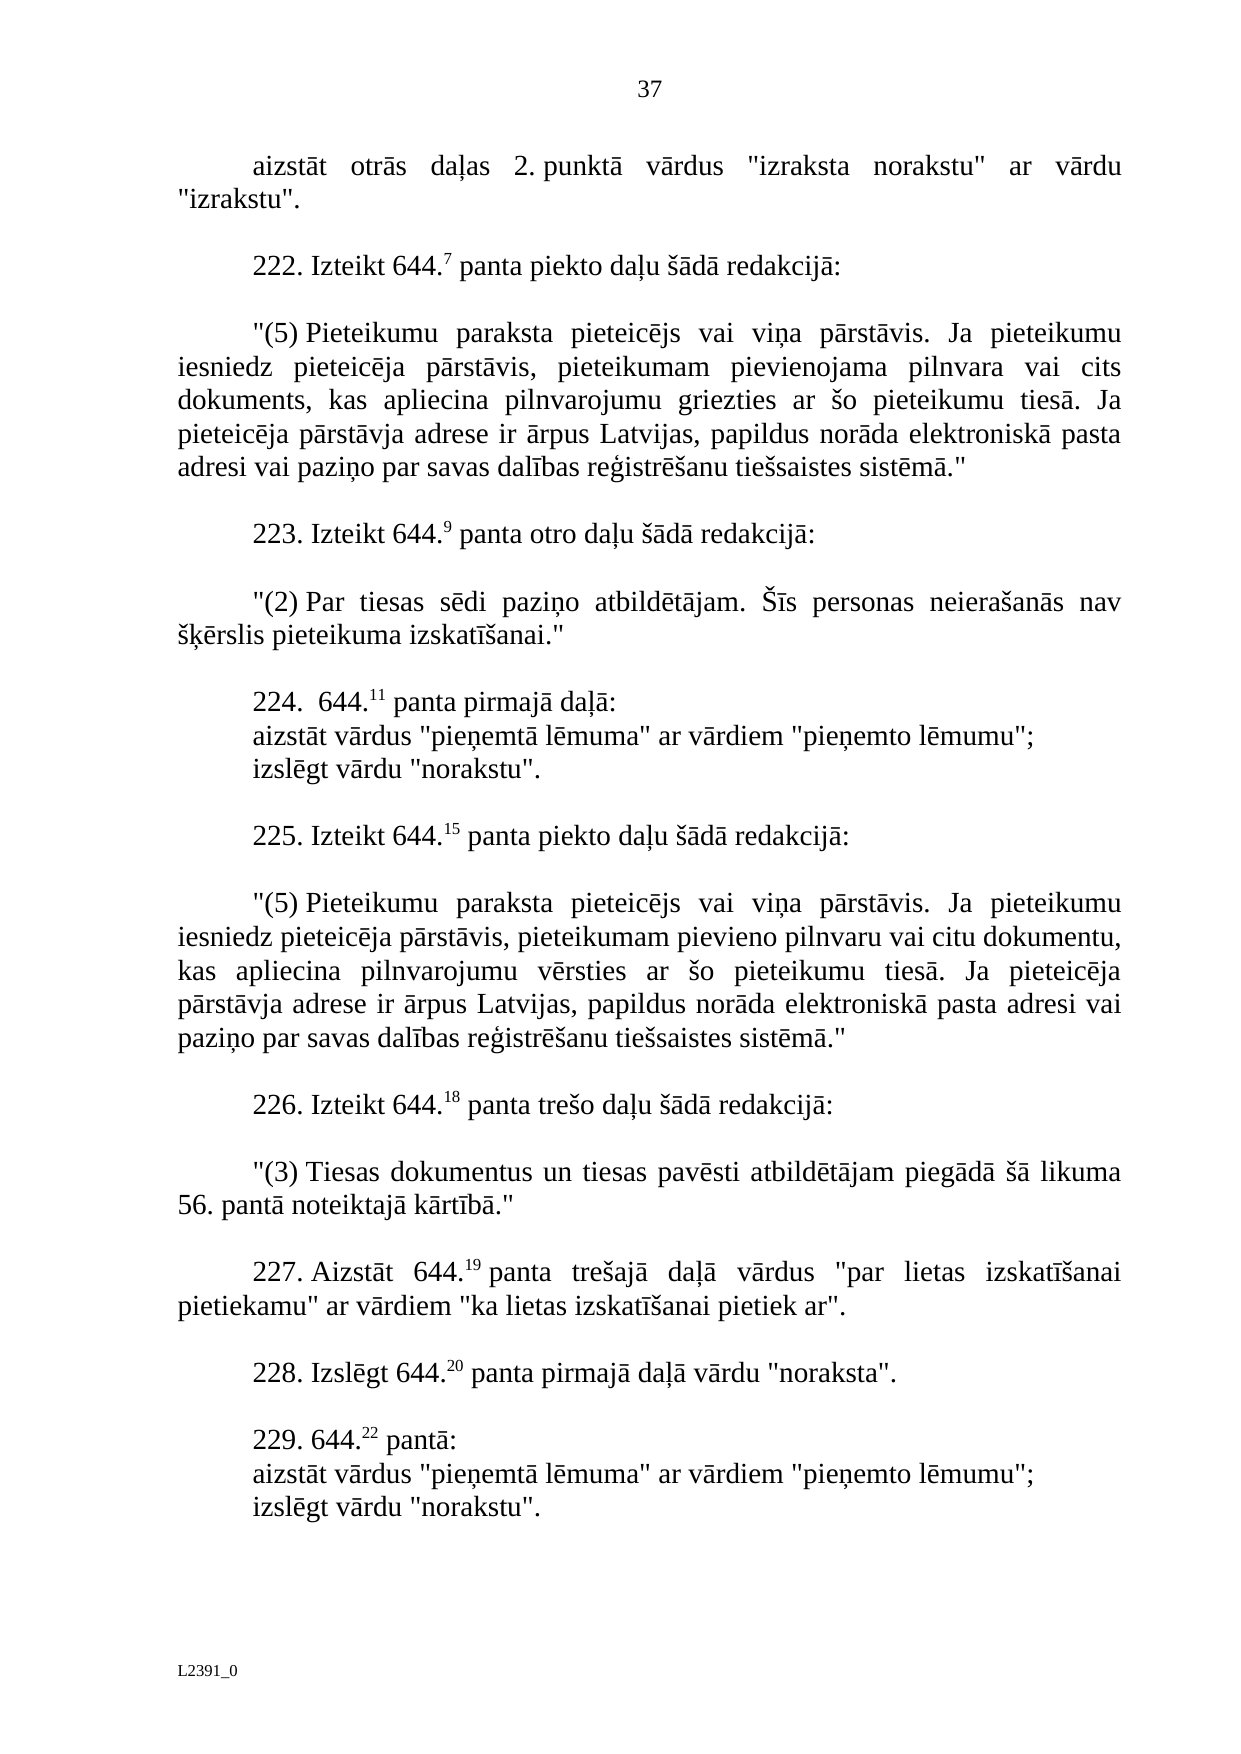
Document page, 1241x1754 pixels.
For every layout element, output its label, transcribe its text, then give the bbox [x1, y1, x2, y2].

text "(5) Pieteikumu paraksta pieteicējs vai viņa pārstāvis. Ja pieteikumu iesniedz pieteicēja pārstāvis, pieteikumam pievieno pilnvaru vai citu dokumentu, kas apliecina pilnvarojumu vērsties ar šo pieteikumu tiesā. Ja pieteicēja pārstāvja adrese ir ārpus Latvijas, papildus norāda elektroniskā pasta adresi vai paziņo par savas dalības reģistrēšanu tiešsaistes sistēmā." [177, 886, 1122, 1053]
text 222. Izteikt 644.7 panta piekto daļu šādā redakcijā: [177, 248, 1122, 282]
text 225. Izteikt 644.15 panta piekto daļu šādā redakcijā: [177, 818, 1122, 852]
text 226. Izteikt 644.18 panta trešo daļu šādā redakcijā: [177, 1087, 1122, 1120]
text 227. Aizstāt 644.19 panta trešajā daļā vārdus "par lietas izskatīšanai pietiekamu" ar vārdiem "ka lietas izskatīšanai pietiek ar". [177, 1254, 1122, 1322]
text aizstāt otrās daļas 2. punktā vārdus "izraksta norakstu" ar vārdu "izrakstu". [177, 148, 1122, 215]
text 224. 644.11 panta pirmajā daļā: [177, 684, 1122, 718]
text "(5) Pieteikumu paraksta pieteicējs vai viņa pārstāvis. Ja pieteikumu iesniedz pieteicēja pārstāvis, pieteikumam pievienojama pilnvara vai cits dokuments, kas apliecina pilnvarojumu griezties ar šo pieteikumu tiesā. Ja pieteicēja pārstāvja adrese ir ārpus Latvijas, papildus norāda elektroniskā pasta adresi vai paziņo par savas dalības reģistrēšanu tiešsaistes sistēmā." [177, 315, 1122, 483]
text 229. 644.22 pantā: [177, 1422, 1122, 1456]
text 223. Izteikt 644.9 panta otro daļu šādā redakcijā: [177, 517, 1122, 550]
text aizstāt vārdus "pieņemtā lēmuma" ar vārdiem "pieņemto lēmumu"; [177, 1456, 1122, 1489]
text aizstāt vārdus "pieņemtā lēmuma" ar vārdiem "pieņemto lēmumu"; [177, 718, 1122, 751]
list 228. Izslēgt 644.20 panta pirmajā daļā vārdu "noraksta". [177, 1355, 1122, 1389]
text izslēgt vārdu "norakstu". [177, 1489, 1122, 1523]
text "(2) Par tiesas sēdi paziņo atbildētājam. Šīs personas neierašanās nav šķērslis pieteikuma izskatīšanai." [177, 584, 1122, 651]
text izslēgt vārdu "norakstu". [177, 751, 1122, 785]
text "(3) Tiesas dokumentus un tiesas pavēsti atbildētājam piegādā šā likuma 56. pantā noteiktajā kārtībā." [177, 1154, 1122, 1221]
